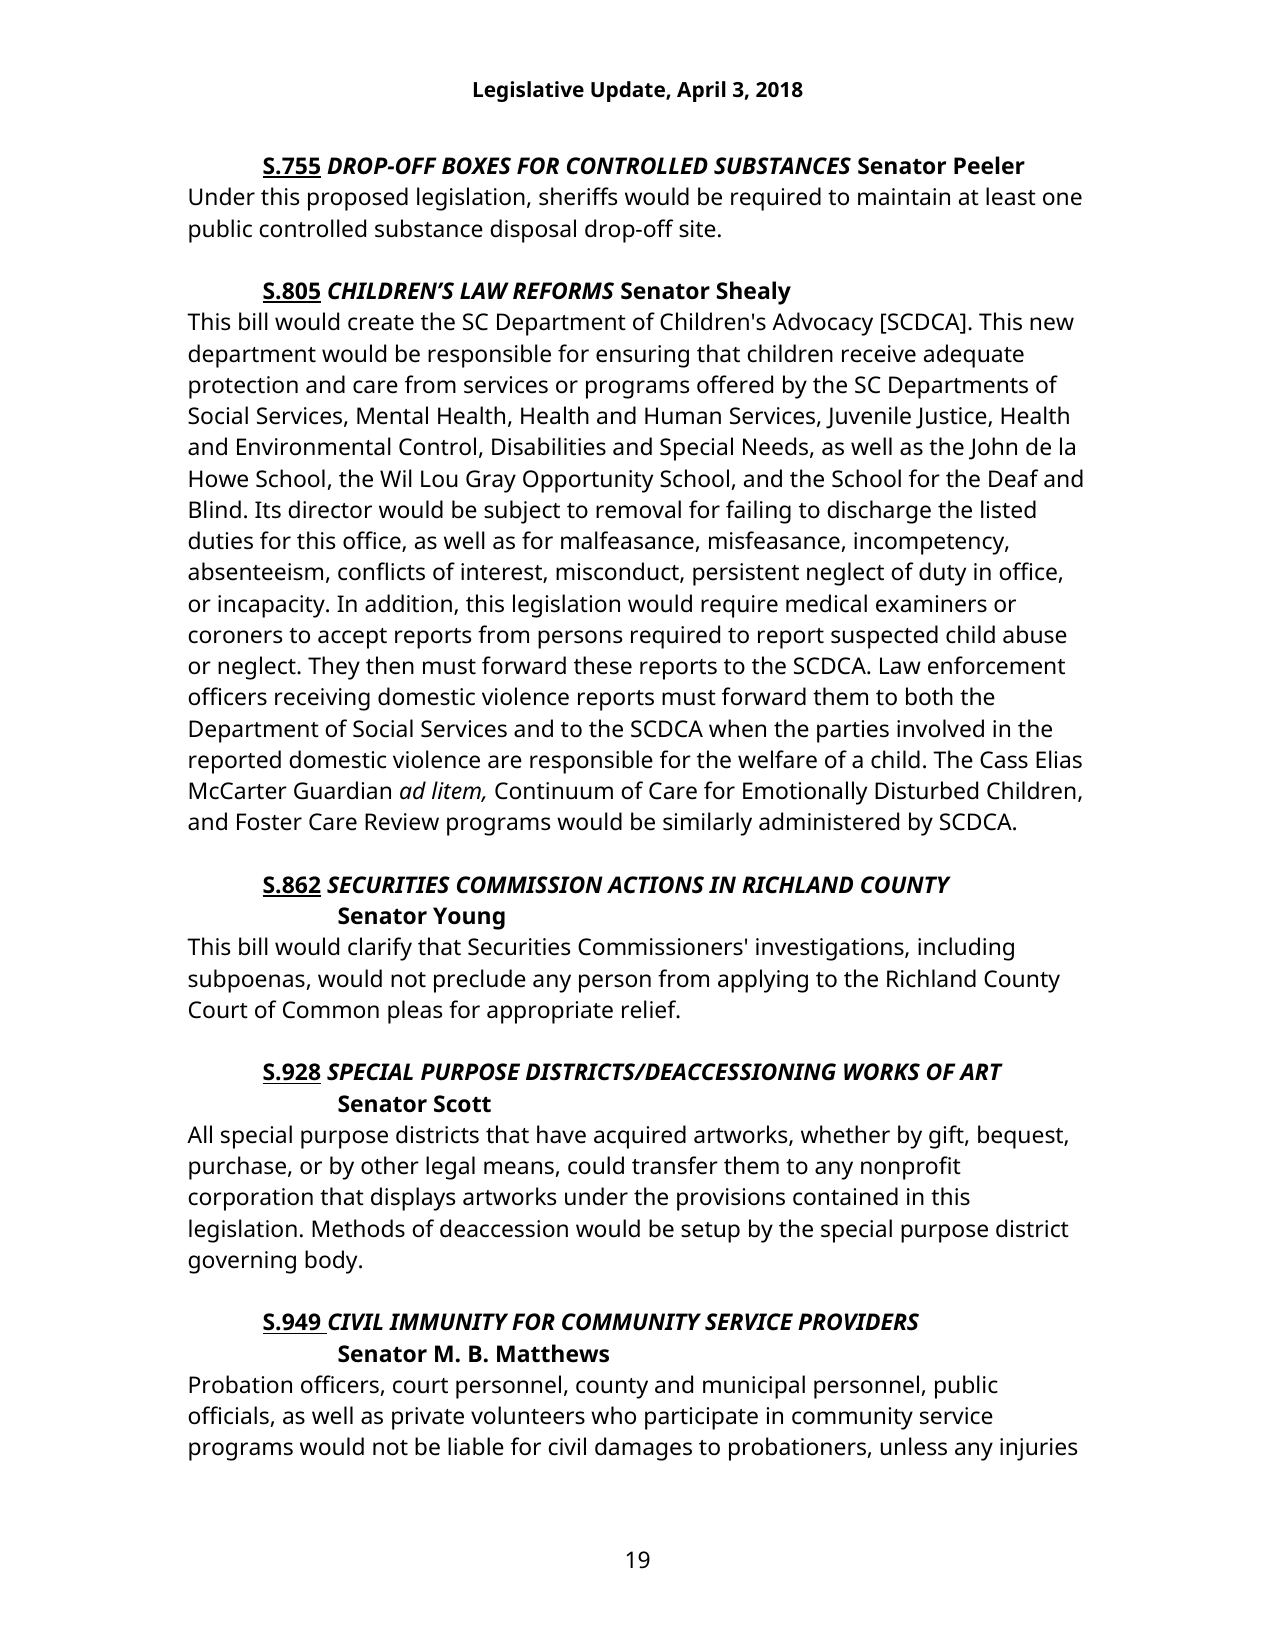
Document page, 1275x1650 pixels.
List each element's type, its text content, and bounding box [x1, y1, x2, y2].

text All special purpose districts that have acquired artworks, whether by gift, bequest, purchase, or by other legal means, could transfer them to any nonprofit corporation that displays artworks under the provisions contained in this legislation. Methods of deaccession would be setup by the special purpose district governing body. [187, 1119, 1087, 1275]
text Under this proposed legislation, sheriffs would be required to maintain at least one public controlled substance disposal drop-off site. [187, 181, 1087, 244]
text S.949 CIVIL IMMUNITY FOR COMMUNITY SERVICE PROVIDERS [187, 1306, 1087, 1337]
text S.928 SPECIAL PURPOSE DISTRICTS/DEACCESSIONING WORKS OF ART [187, 1056, 1087, 1087]
text This bill would clarify that Securities Commissioners' investigations, including subpoenas, would not preclude any person from applying to the Richland County Court of Common pleas for appropriate relief. [187, 931, 1087, 1025]
text This bill would create the SC Department of Children's Advocacy [SCDCA]. This new department would be responsible for ensuring that children receive adequate protection and care from services or programs offered by the SC Departments of Social Services, Mental Health, Health and Human Services, Juvenile Justice, Health and Environmental Control, Disabilities and Special Needs, as well as the John de la Howe School, the Wil Lou Gray Opportunity School, and the School for the Deaf and Blind. Its director would be subject to removal for failing to discharge the listed duties for this office, as well as for malfeasance, misfeasance, incompetency, absenteeism, conflicts of interest, misconduct, persistent neglect of duty in office, or incapacity. In addition, this legislation would require medical examiners or coroners to accept reports from persons required to report suspected child abuse or neglect. They then must forward these reports to the SCDCA. Law enforcement officers receiving domestic violence reports must forward them to both the Department of Social Services and to the SCDCA when the parties involved in the reported domestic violence are responsible for the welfare of a child. The Cass Elias McCarter Guardian ad litem, Continuum of Care for Emotionally Disturbed Children, and Foster Care Review programs would be similarly administered by SCDCA. [187, 306, 1087, 837]
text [187, 1369, 1087, 1462]
text S.805 CHILDREN’S LAW REFORMS Senator Shealy [187, 275, 1087, 306]
text S.862 SECURITIES COMMISSION ACTIONS IN RICHLAND COUNTY [187, 869, 1087, 900]
text Senator Young [187, 900, 1087, 931]
text Senator M. B. Matthews [187, 1337, 1087, 1369]
text S.755 DROP-OFF BOXES FOR CONTROLLED SUBSTANCES Senator Peeler [187, 150, 1087, 181]
text Senator Scott [187, 1087, 1087, 1119]
